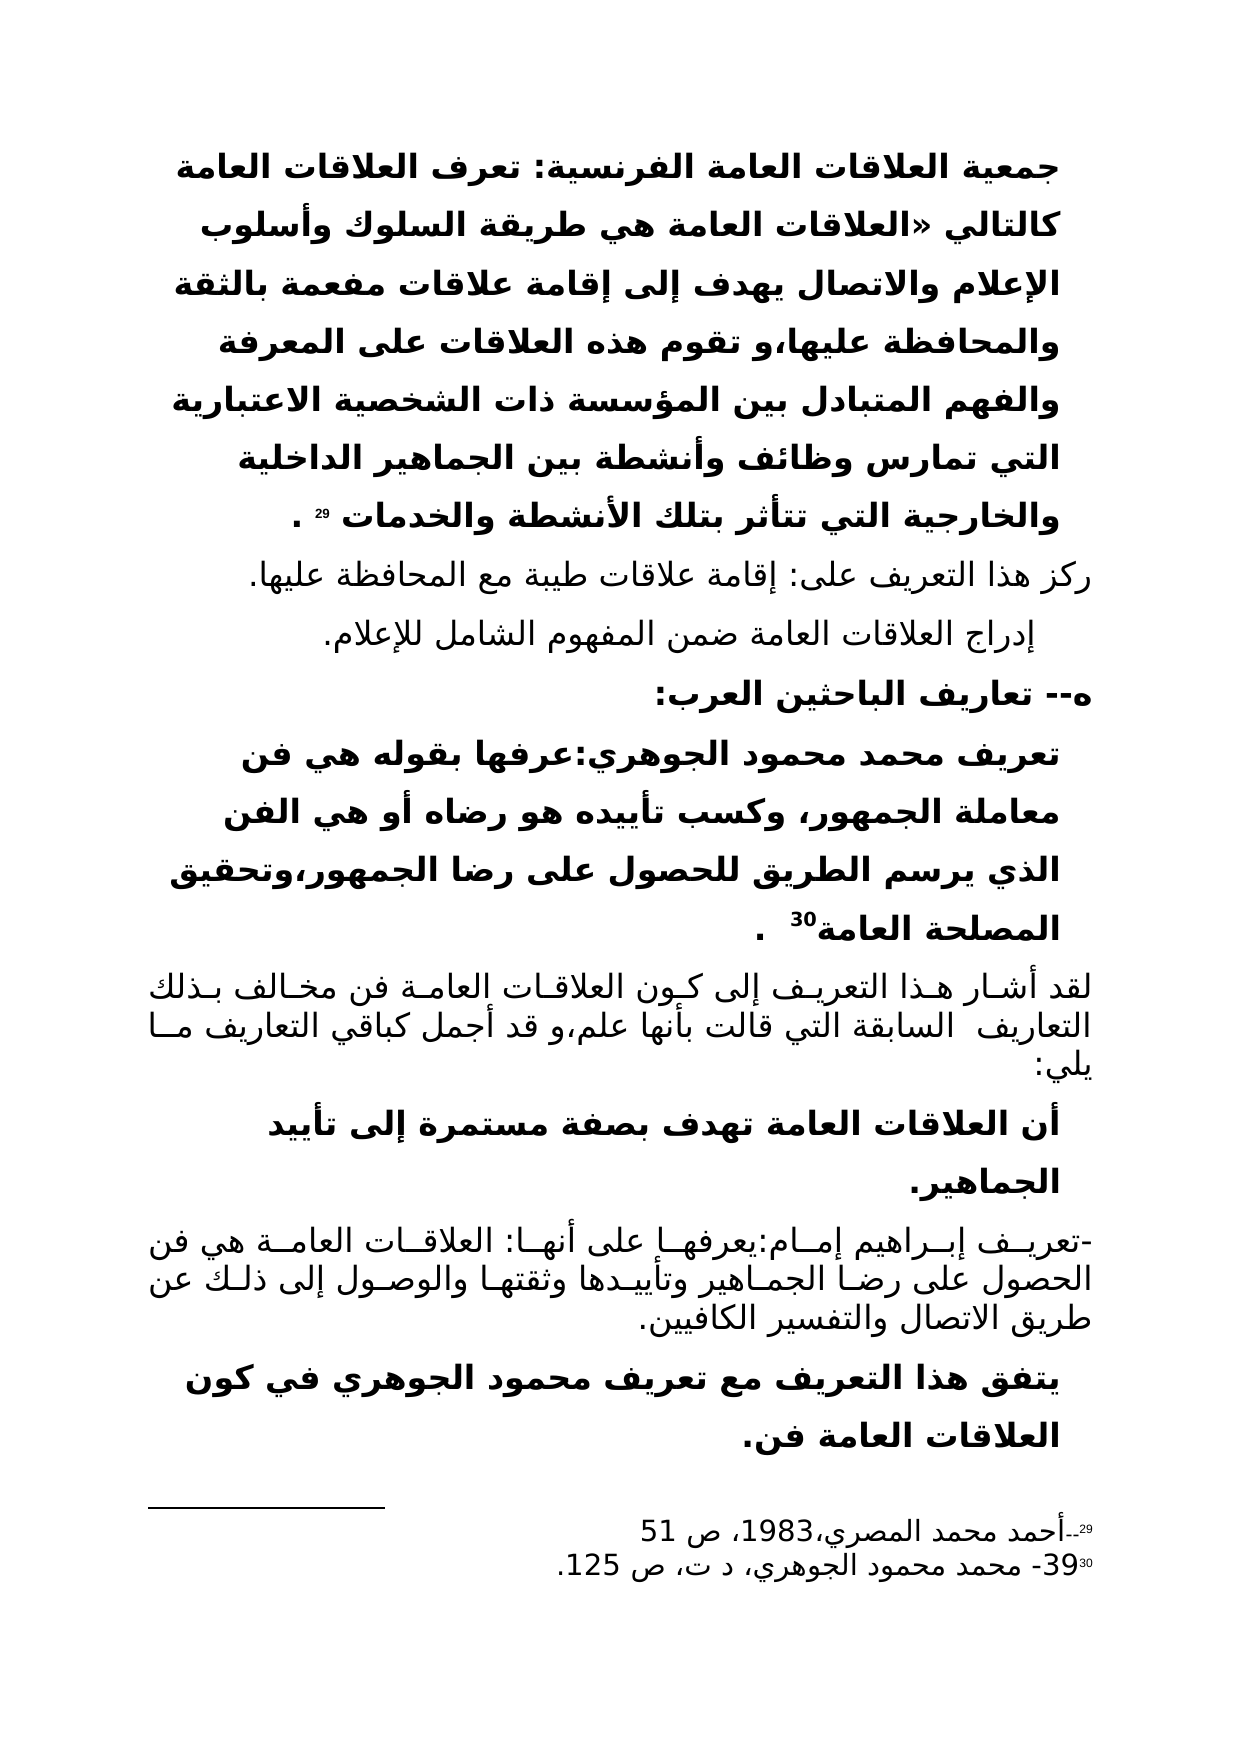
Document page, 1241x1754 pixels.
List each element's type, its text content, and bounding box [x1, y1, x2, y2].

text إدراج العلاقات العامة ضمن المفهوم الشامل للإعلام. [148, 615, 1036, 654]
list يتفق هذا التعريف مع تعريف محمود الجوهري في كون العلاقات العامة فن. [148, 1358, 1061, 1456]
text ه-- تعاريف الباحثين العرب: [148, 674, 1093, 713]
list أن العلاقات العامة تهدف بصفة مستمرة إلى تأييد الجماهير. [148, 1104, 1061, 1202]
text لقد أشار هذا التعريف إلى كون العلاقات العامة فن مخالف بذلك التعاريف السابقة التي قالت بأنها علم،و قد أجمل كباقي التعاريف ما يلي: [148, 967, 1093, 1084]
list جمعية العلاقات العامة الفرنسية: تعرف العلاقات العامة كالتالي «العلاقات العامة هي طريقة السلوك وأسلوب الإعلام والاتصال يهدف إلى إقامة علاقات مفعمة بالثقة والمحافظة عليها،و تقوم هذه العلاقات على المعرفة والفهم المتبادل بين المؤسسة ذات الشخصية الاعتبارية التي تمارس وظائف وأنشطة بين الجماهير الداخلية والخارجية التي تتأثر بتلك الأنشطة والخدمات . [148, 148, 1061, 536]
list تعريف محمد محمود الجوهري:عرفها بقوله هي فن معاملة الجمهور، وكسب تأييده هو رضاه أو هي الفن الذي يرسم الطريق للحصول على رضا الجمهور،وتحقيق المصلحة العامة . [148, 734, 1061, 948]
text -تعريف إبراهيم إمام:يعرفها على أنها: العلاقات العامة هي فن الحصول على رضا الجماهير وتأييدها وثقتها والوصول إلى ذلك عن طريق الاتصال والتفسير الكافيين. [148, 1221, 1093, 1338]
text ركز هذا التعريف على: إقامة علاقات طيبة مع المحافظة عليها. [148, 555, 1093, 594]
